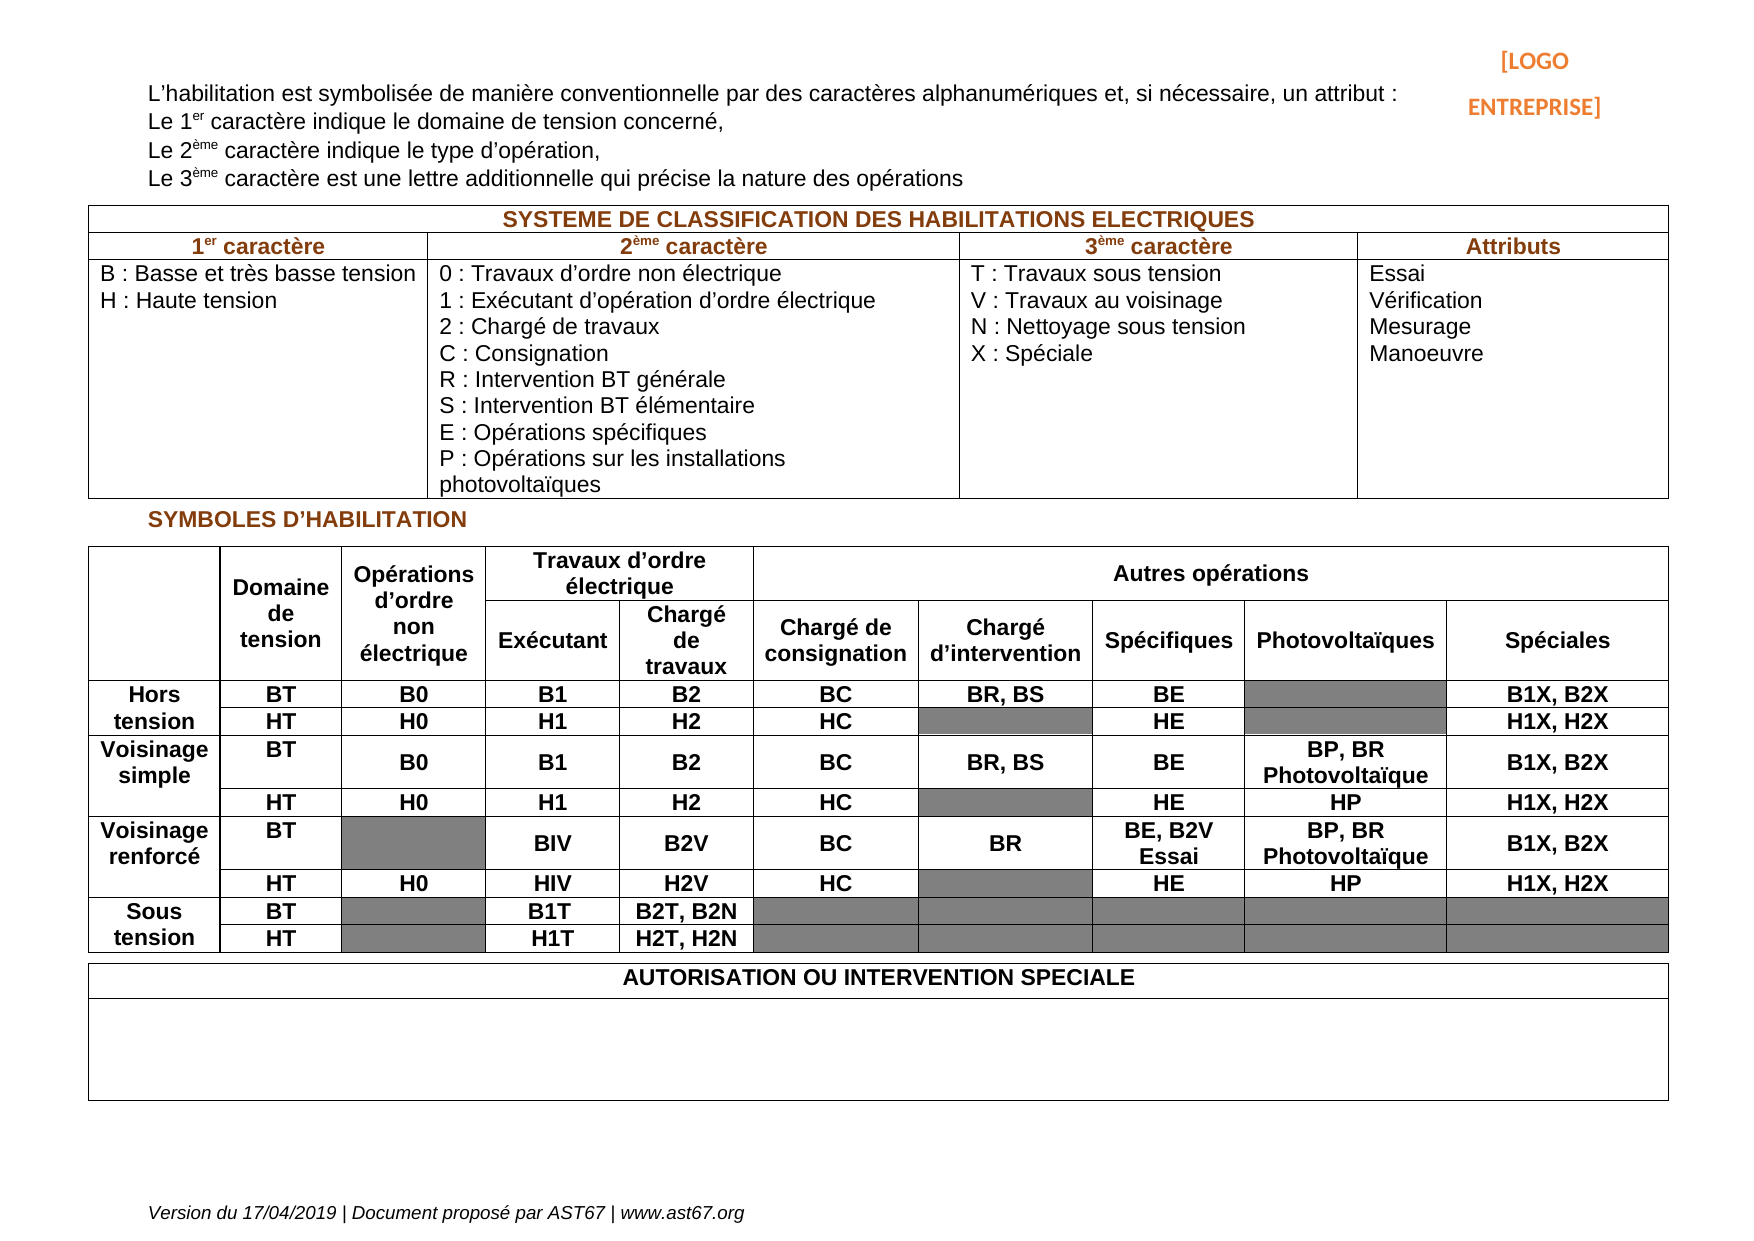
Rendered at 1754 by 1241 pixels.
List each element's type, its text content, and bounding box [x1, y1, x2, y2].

table_cell HE [1093, 708, 1244, 734]
table_cell BIV [486, 817, 619, 869]
table_cell BT [221, 898, 341, 924]
text Le 2ème caractère indique le type d’opération, [148, 137, 1654, 163]
table_cell 2ème caractère [428, 233, 959, 259]
table_cell 0 : Travaux d’ordre non électrique 1 : Exécutant d’opération d’ordre électrique 2 : Chargé de travaux C : Consignation R : Intervention BT générale S : Intervention BT élémentaire E : Opérations spécifiques P : Opérations sur les installations photovoltaïques [428, 260, 959, 498]
table_cell [342, 817, 485, 869]
table_cell HC [754, 870, 918, 897]
table_cell Spécifiques [1093, 601, 1244, 680]
table_cell HP [1245, 870, 1446, 897]
table_cell HE [1093, 870, 1244, 897]
table_cell H0 [342, 708, 485, 734]
table_cell BE [1093, 681, 1244, 707]
table_cell HT [221, 789, 341, 816]
table_cell [919, 708, 1092, 734]
table_cell B2 [620, 736, 753, 788]
table_cell H2 [620, 708, 753, 734]
table_cell [1093, 925, 1244, 952]
table_cell 3ème caractère [960, 233, 1357, 259]
table_cell B2T, B2N [620, 898, 753, 924]
table_cell BC [754, 681, 918, 707]
table_cell Hors tension [89, 681, 219, 734]
table_cell [1245, 925, 1446, 952]
table_header Autres opérations [754, 547, 1668, 599]
table_cell H1T [486, 925, 619, 952]
table_cell [919, 898, 1092, 924]
text SYMBOLES D’HABILITATION [148, 506, 1654, 533]
table_cell BT [221, 736, 341, 788]
table_cell H1 [486, 708, 619, 734]
table_header Travaux d’ordre électrique [486, 547, 753, 599]
table_cell Exécutant [486, 601, 619, 680]
table_cell B0 [342, 736, 485, 788]
table_cell [1245, 898, 1446, 924]
table_cell H2V [620, 870, 753, 897]
table_cell [919, 925, 1092, 952]
table_cell [1245, 708, 1446, 734]
table_cell Voisinage renforcé [89, 817, 219, 897]
table_cell HE [1093, 789, 1244, 816]
table_cell 1er caractère [89, 233, 427, 259]
table_cell [342, 925, 485, 952]
table_cell B2 [620, 681, 753, 707]
table_cell Attributs [1358, 233, 1668, 259]
table_cell HT [221, 925, 341, 952]
table_cell [754, 925, 918, 952]
table_cell [1093, 898, 1244, 924]
table_cell [1447, 898, 1668, 924]
table_cell Photovoltaïques [1245, 601, 1446, 680]
table_cell Sous tension [89, 898, 219, 952]
table_cell B1 [486, 681, 619, 707]
table_cell H1X, H2X [1447, 870, 1668, 897]
table_cell H2T, H2N [620, 925, 753, 952]
table_cell Voisinage simple [89, 736, 219, 816]
table_cell [1245, 681, 1446, 707]
table_cell B1 [486, 736, 619, 788]
table_cell [89, 999, 1668, 1099]
table_cell H1 [486, 789, 619, 816]
table_cell BE, B2V Essai [1093, 817, 1244, 869]
table_cell [754, 898, 918, 924]
table_header SYSTEME DE CLASSIFICATION DES HABILITATIONS ELECTRIQUES [89, 206, 1668, 232]
table_cell H1X, H2X [1447, 789, 1668, 816]
table_cell BE [1093, 736, 1244, 788]
table_cell B : Basse et très basse tension H : Haute tension [89, 260, 427, 498]
table_cell B1T [486, 898, 619, 924]
table_cell H2 [620, 789, 753, 816]
table_cell B1X, B2X [1447, 817, 1668, 869]
table_cell HP [1245, 789, 1446, 816]
table_cell HC [754, 789, 918, 816]
table_cell BT [221, 681, 341, 707]
table_cell Chargé de consignation [754, 601, 918, 680]
table_cell T : Travaux sous tension V : Travaux au voisinage N : Nettoyage sous tension X : Spéciale [960, 260, 1357, 498]
table_cell HT [221, 870, 341, 897]
table_cell B1X, B2X [1447, 681, 1668, 707]
table_header [89, 547, 219, 680]
table_cell BR, BS [919, 681, 1092, 707]
table_cell H0 [342, 870, 485, 897]
table_cell BC [754, 736, 918, 788]
table_cell B2V [620, 817, 753, 869]
table_cell Spéciales [1447, 601, 1668, 680]
table_cell [342, 898, 485, 924]
table_cell B1X, B2X [1447, 736, 1668, 788]
table_cell [919, 870, 1092, 897]
table_cell H0 [342, 789, 485, 816]
table_header Opérations d’ordre non électrique [342, 547, 485, 680]
table_cell HC [754, 708, 918, 734]
table_cell Chargé d’intervention [919, 601, 1092, 680]
text Le 3ème caractère est une lettre additionnelle qui précise la nature des opérations [148, 165, 1654, 191]
table_cell HT [221, 708, 341, 734]
table_cell HIV [486, 870, 619, 897]
table_cell [1447, 925, 1668, 952]
text Le 1er caractère indique le domaine de tension concerné, [148, 108, 1654, 134]
table_cell BR, BS [919, 736, 1092, 788]
table_header AUTORISATION OU INTERVENTION SPECIALE [89, 964, 1668, 998]
table_cell BR [919, 817, 1092, 869]
table_cell H1X, H2X [1447, 708, 1668, 734]
table_cell [919, 789, 1092, 816]
text L’habilitation est symbolisée de manière conventionnelle par des caractères alphanumériques et, si nécessaire, un attribut : [148, 80, 1654, 106]
table_cell Essai Vérification Mesurage Manoeuvre [1358, 260, 1668, 498]
table_cell BP, BR Photovoltaïque [1245, 817, 1446, 869]
table_cell BT [221, 817, 341, 869]
table_cell BP, BR Photovoltaïque [1245, 736, 1446, 788]
table_header Domaine de tension [221, 547, 341, 680]
table_cell Chargé de travaux [620, 601, 753, 680]
table_cell BC [754, 817, 918, 869]
table_cell B0 [342, 681, 485, 707]
